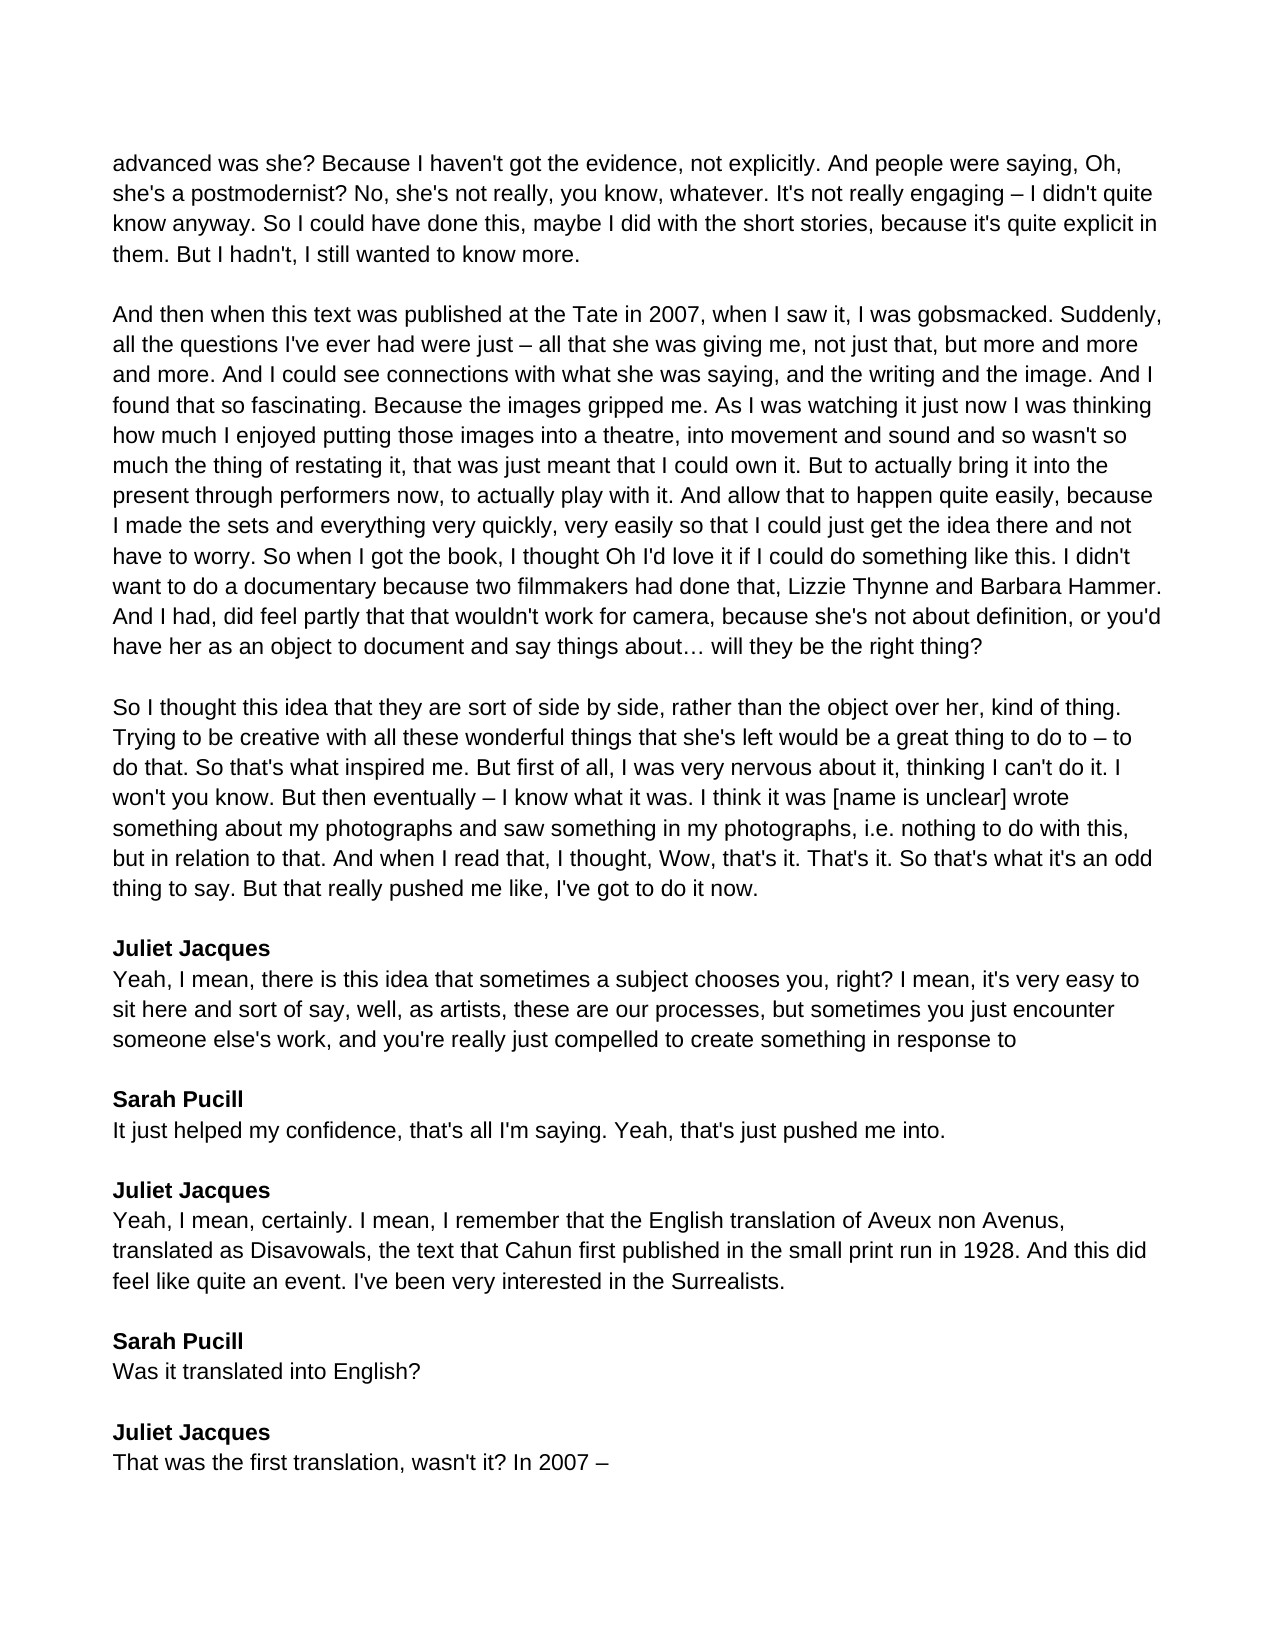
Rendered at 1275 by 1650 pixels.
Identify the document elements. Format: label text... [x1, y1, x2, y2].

text Yeah, I mean, certainly. I mean, I remember that the English translation of Aveux non Avenus, translated as Disavowals, the text that Cahun first published in the small print run in 1928. And this did feel like quite an event. I've been very interested in the Surrealists. [112, 1207, 1162, 1294]
text Juliet Jacques [112, 1177, 1162, 1203]
text Sarah Pucill [112, 1086, 1162, 1113]
text Juliet Jacques [112, 1419, 1162, 1445]
text Juliet Jacques [112, 935, 1162, 962]
text It just helped my confidence, that's all I'm saying. Yeah, that's just pushed me into. [112, 1117, 1162, 1143]
text Was it translated into English? [112, 1358, 1162, 1385]
text That was the first translation, wasn't it? In 2007 – [112, 1449, 1162, 1475]
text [112, 150, 1162, 267]
text And then when this text was published at the Tate in 2007, when I saw it, I was gobsmacked. Suddenly, all the questions I've ever had were just – all that she was giving me, not just that, but more and more and more. And I could see connections with what she was saying, and the writing and the image. And I found that so fascinating. Because the images gripped me. As I was watching it just now I was thinking how much I enjoyed putting those images into a theatre, into movement and sound and so wasn't so much the thing of restating it, that was just meant that I could own it. But to actually bring it into the present through performers now, to actually play with it. And allow that to happen quite easily, because I made the sets and everything very quickly, very easily so that I could just get the idea there and not have to worry. So when I got the book, I thought Oh I'd love it if I could do something like this. I didn't want to do a documentary because two filmmakers had done that, Lizzie Thynne and Barbara Hammer. And I had, did feel partly that that wouldn't work for camera, because she's not about definition, or you'd have her as an object to document and say things about… will they be the right thing? [112, 301, 1162, 660]
text Sarah Pucill [112, 1328, 1162, 1354]
text Yeah, I mean, there is this idea that sometimes a subject chooses you, right? I mean, it's very easy to sit here and sort of say, well, as artists, these are our processes, but sometimes you just encounter someone else's work, and you're really just compelled to create something in response to [112, 966, 1162, 1052]
text So I thought this idea that they are sort of side by side, rather than the object over her, kind of thing. Trying to be creative with all these wonderful things that she's left would be a great thing to do to – to do that. So that's what inspired me. But first of all, I was very nervous about it, thinking I can't do it. I won't you know. But then eventually – I know what it was. I think it was [name is unclear] wrote something about my photographs and saw something in my photographs, i.e. nothing to do with this, but in relation to that. And when I read that, I thought, Wow, that's it. That's it. So that's what it's an odd thing to say. But that really pushed me like, I've got to do it now. [112, 694, 1162, 901]
